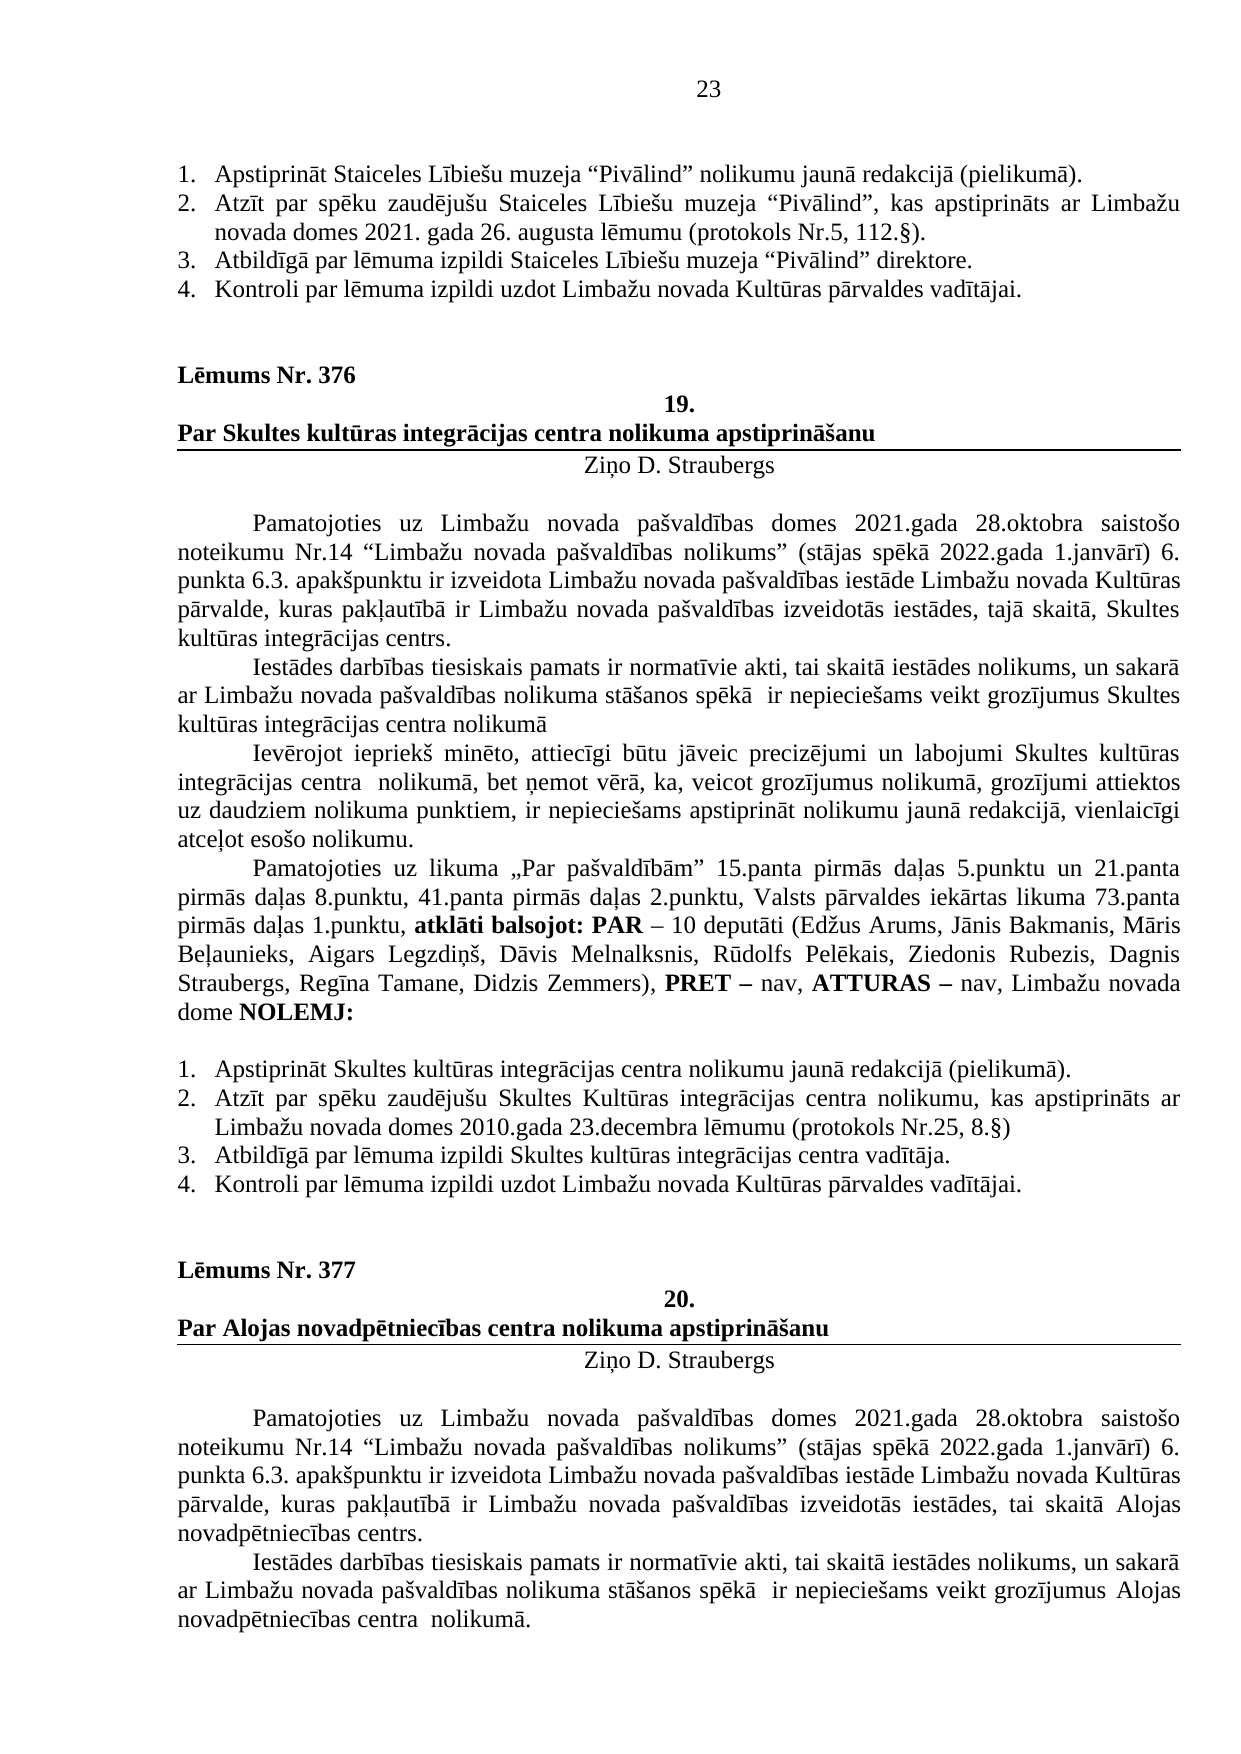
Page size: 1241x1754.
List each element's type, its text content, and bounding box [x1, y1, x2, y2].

text Pamatojoties uz likuma „Par pašvaldībām” 15.panta pirmās daļas 5.punktu un 21.panta pirmās daļas 8.punktu, 41.panta pirmās daļas 2.punktu, Valsts pārvaldes iekārtas likuma 73.panta pirmās daļas 1.punktu, atklāti balsojot: PAR – 10 deputāti (Edžus Arums, Jānis Bakmanis, Māris Beļaunieks, Aigars Legzdiņš, Dāvis Melnalksnis, Rūdolfs Pelēkais, Ziedonis Rubezis, Dagnis Straubergs, Regīna Tamane, Didzis Zemmers), PRET – nav, ATTURAS – nav, Limbažu novada dome NOLEMJ: [177, 853, 1181, 1026]
text Par Alojas novadpētniecības centra nolikuma apstiprināšanu [177, 1313, 1181, 1344]
list Atzīt par spēku zaudējušu Skultes Kultūras integrācijas centra nolikumu, kas apstiprināts ar Limbažu novada domes 2010.gada 23.decembra lēmumu (protokols Nr.25, 8.§) [177, 1083, 1181, 1141]
text 19. [177, 389, 1181, 418]
text Par Skultes kultūras integrācijas centra nolikuma apstiprināšanu [177, 418, 1181, 449]
list Kontroli par lēmuma izpildi uzdot Limbažu novada Kultūras pārvaldes vadītājai. [177, 274, 1181, 303]
text Lēmums Nr. 377 [177, 1256, 1181, 1284]
text Ievērojot iepriekš minēto, attiecīgi būtu jāveic precizējumi un labojumi Skultes kultūras integrācijas centra nolikumā, bet ņemot vērā, ka, veicot grozījumus nolikumā, grozījumi attiektos uz daudziem nolikuma punktiem, ir nepieciešams apstiprināt nolikumu jaunā redakcijā, vienlaicīgi atceļot esošo nolikumu. [177, 738, 1181, 853]
text Lēmums Nr. 376 [177, 361, 1181, 389]
text Ziņo D. Straubergs [177, 451, 1181, 479]
text Pamatojoties uz Limbažu novada pašvaldības domes 2021.gada 28.oktobra saistošo noteikumu Nr.14 “Limbažu novada pašvaldības nolikums” (stājas spēkā 2022.gada 1.janvārī) 6. punkta 6.3. apakšpunktu ir izveidota Limbažu novada pašvaldības iestāde Limbažu novada Kultūras pārvalde, kuras pakļautībā ir Limbažu novada pašvaldības izveidotās iestādes, tajā skaitā, Skultes kultūras integrācijas centrs. [177, 508, 1181, 652]
list Apstiprināt Staiceles Lībiešu muzeja “Pivālind” nolikumu jaunā redakcijā (pielikumā). [177, 159, 1181, 188]
list Apstiprināt Skultes kultūras integrācijas centra nolikumu jaunā redakcijā (pielikumā). [177, 1054, 1181, 1083]
text Ziņo D. Straubergs [177, 1345, 1181, 1374]
text 20. [177, 1284, 1181, 1313]
list Kontroli par lēmuma izpildi uzdot Limbažu novada Kultūras pārvaldes vadītājai. [177, 1169, 1181, 1198]
text Iestādes darbības tiesiskais pamats ir normatīvie akti, tai skaitā iestādes nolikums, un sakarā ar Limbažu novada pašvaldības nolikuma stāšanos spēkā ir nepieciešams veikt grozījumus Skultes kultūras integrācijas centra nolikumā [177, 652, 1181, 738]
text Pamatojoties uz Limbažu novada pašvaldības domes 2021.gada 28.oktobra saistošo noteikumu Nr.14 “Limbažu novada pašvaldības nolikums” (stājas spēkā 2022.gada 1.janvārī) 6. punkta 6.3. apakšpunktu ir izveidota Limbažu novada pašvaldības iestāde Limbažu novada Kultūras pārvalde, kuras pakļautībā ir Limbažu novada pašvaldības izveidotās iestādes, tai skaitā Alojas novadpētniecības centrs. [177, 1403, 1181, 1547]
list Atbildīgā par lēmuma izpildi Skultes kultūras integrācijas centra vadītāja. [177, 1141, 1181, 1169]
list Atzīt par spēku zaudējušu Staiceles Lībiešu muzeja “Pivālind”, kas apstiprināts ar Limbažu novada domes 2021. gada 26. augusta lēmumu (protokols Nr.5, 112.§). [177, 188, 1181, 246]
list Atbildīgā par lēmuma izpildi Staiceles Lībiešu muzeja “Pivālind” direktore. [177, 246, 1181, 274]
text Iestādes darbības tiesiskais pamats ir normatīvie akti, tai skaitā iestādes nolikums, un sakarā ar Limbažu novada pašvaldības nolikuma stāšanos spēkā ir nepieciešams veikt grozījumus Alojas novadpētniecības centra nolikumā. [177, 1547, 1181, 1633]
